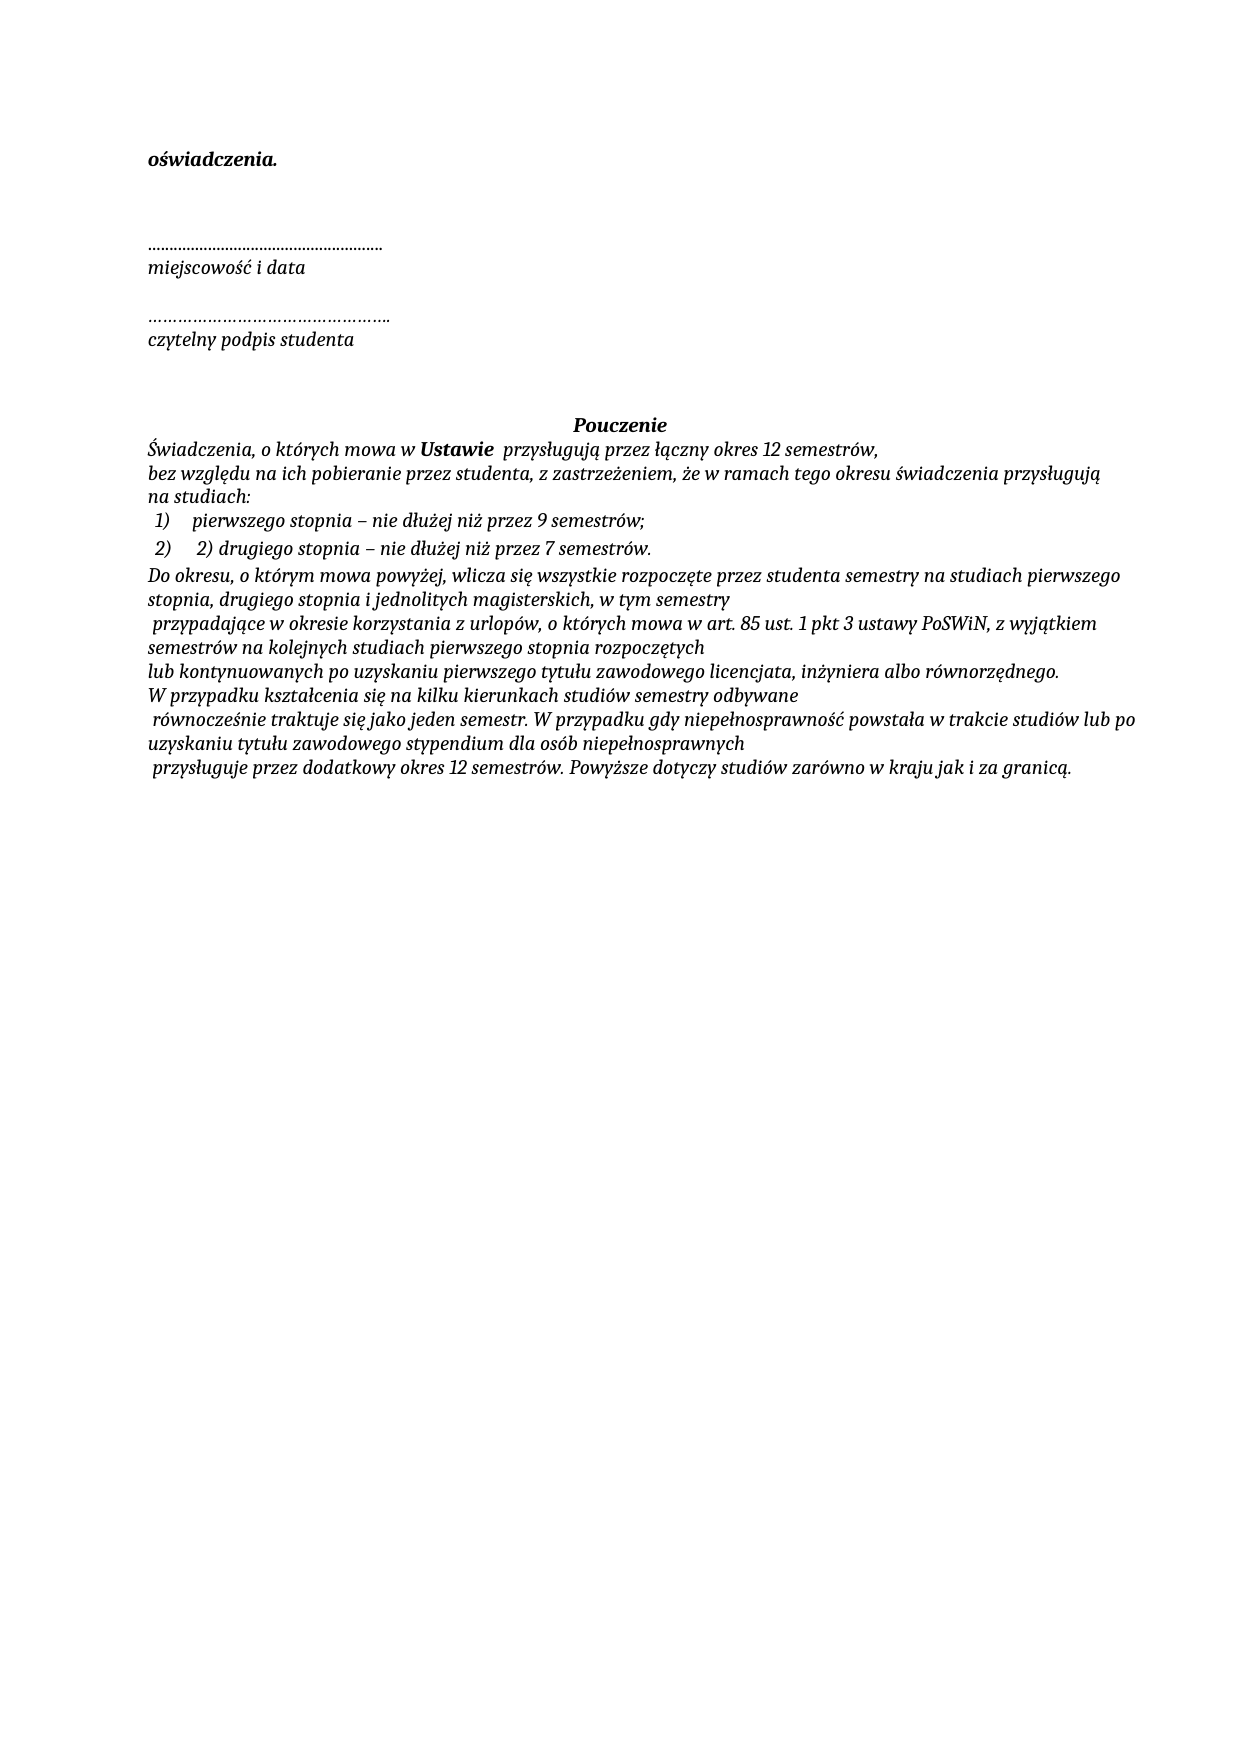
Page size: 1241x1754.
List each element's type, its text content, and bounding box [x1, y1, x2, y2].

list 2) drugiego stopnia – nie dłużej niż przez 7 semestrów. [155, 537, 1093, 561]
text Pouczenie [148, 413, 1093, 437]
text …………………………………………. [148, 304, 1093, 328]
text równocześnie traktuje się jako jeden semestr. W przypadku gdy niepełnosprawność powstała w trakcie studiów lub po uzyskaniu tytułu zawodowego stypendium dla osób niepełnosprawnych [148, 708, 1170, 756]
text miejscowość i data [148, 256, 1093, 280]
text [148, 148, 1093, 172]
text przysługuje przez dodatkowy okres 12 semestrów. Powyższe dotyczy studiów zarówno w kraju jak i za granicą. [148, 756, 1170, 780]
text W przypadku kształcenia się na kilku kierunkach studiów semestry odbywane [148, 684, 1170, 708]
text Świadczenia, o których mowa w Ustawie przysługują przez łączny okres 12 semestrów, [148, 437, 1170, 461]
text przypadające w okresie korzystania z urlopów, o których mowa w art. 85 ust. 1 pkt 3 ustawy PoSWiN, z wyjątkiem semestrów na kolejnych studiach pierwszego stopnia rozpoczętych [148, 612, 1170, 660]
text ....................................................... [148, 232, 1093, 256]
text lub kontynuowanych po uzyskaniu pierwszego tytułu zawodowego licencjata, inżyniera albo równorzędnego. [148, 660, 1170, 684]
list pierwszego stopnia – nie dłużej niż przez 9 semestrów; [155, 509, 1093, 533]
text czytelny podpis studenta [148, 328, 1093, 352]
text bez względu na ich pobieranie przez studenta, z zastrzeżeniem, że w ramach tego okresu świadczenia przysługują na studiach: [148, 461, 1170, 509]
text Do okresu, o którym mowa powyżej, wlicza się wszystkie rozpoczęte przez studenta semestry na studiach pierwszego stopnia, drugiego stopnia i jednolitych magisterskich, w tym semestry [148, 564, 1170, 612]
